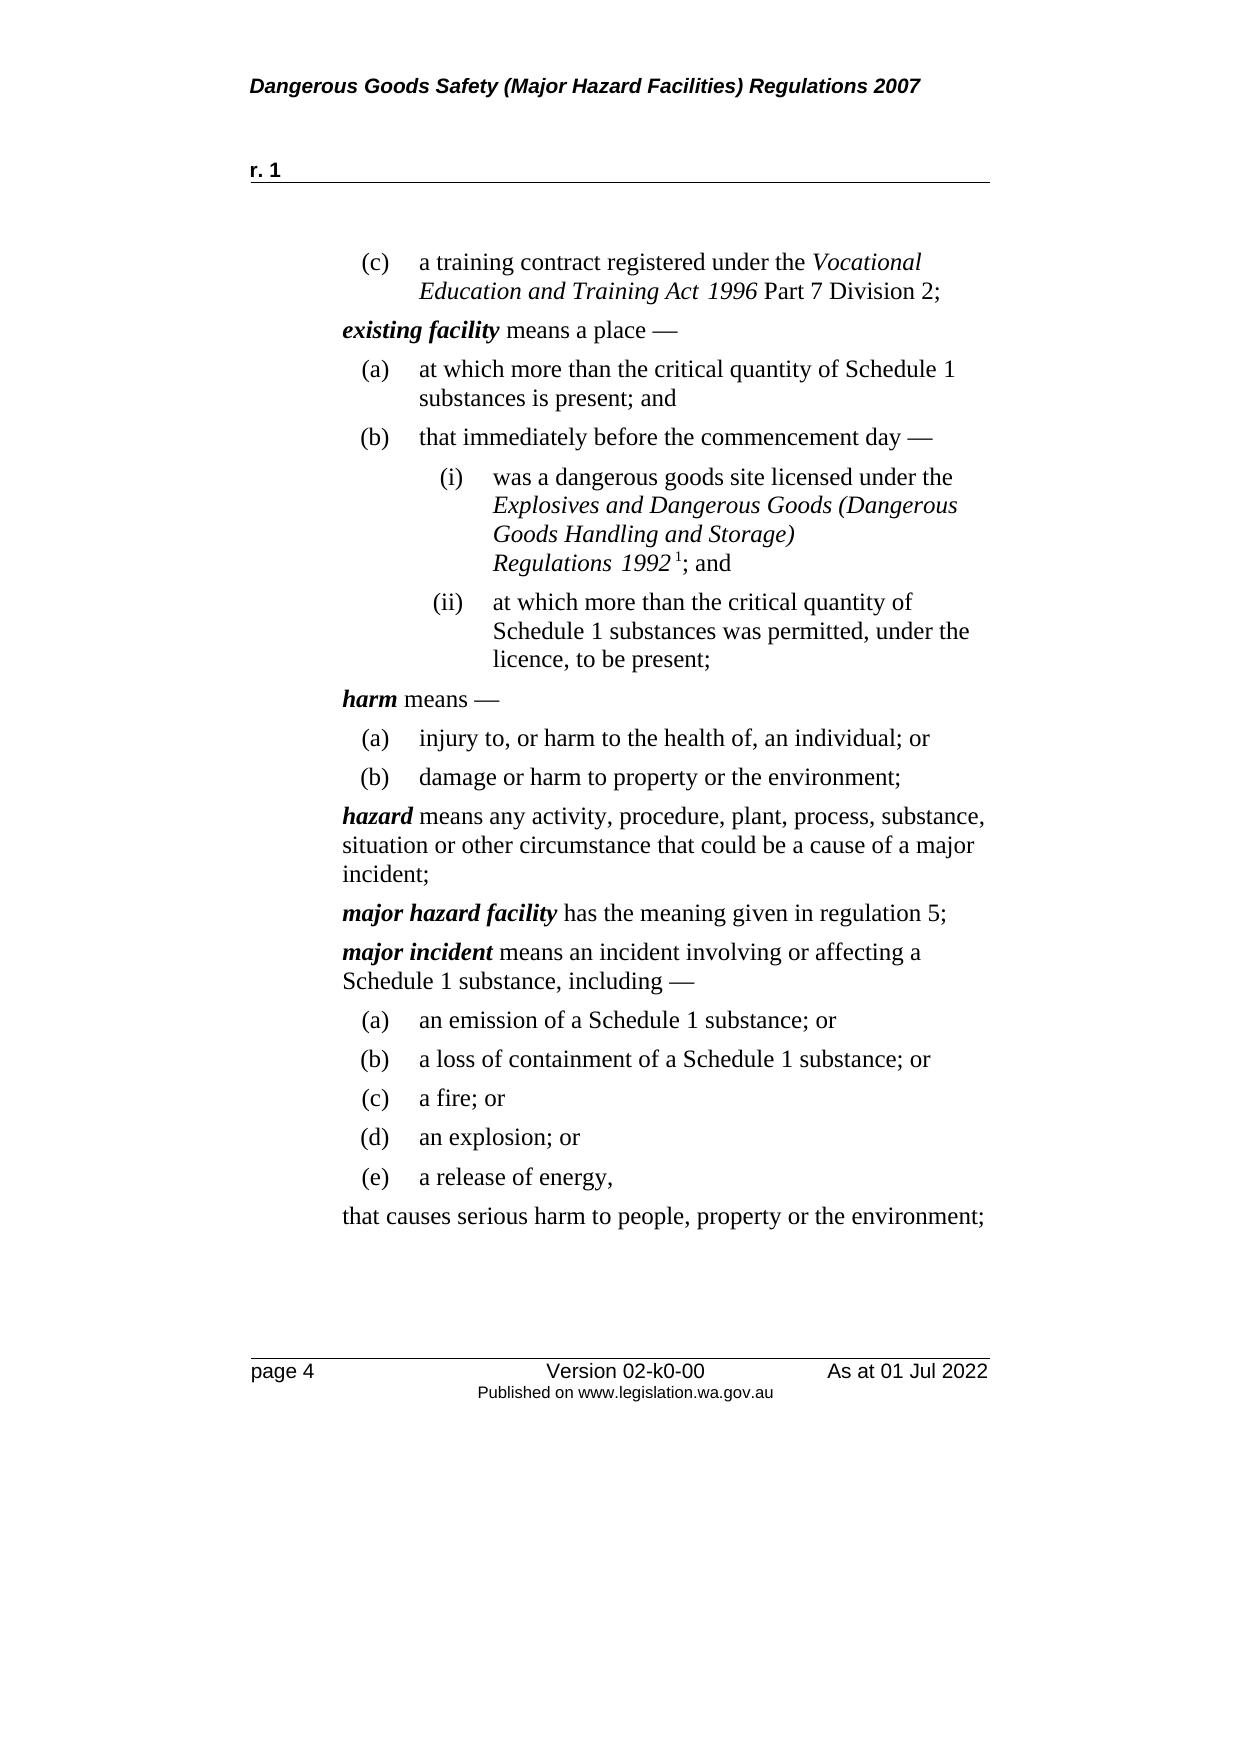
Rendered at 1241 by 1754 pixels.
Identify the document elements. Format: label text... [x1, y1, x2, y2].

text (b) that immediately before the commencement day — [251, 422, 990, 451]
text existing facility means a place — [251, 315, 990, 344]
text (a) an emission of a Schedule 1 substance; or [251, 1005, 990, 1034]
text (e) a release of energy, [251, 1162, 990, 1190]
text major incident means an incident involving or affecting a Schedule 1 substance, including — [251, 937, 990, 994]
text that causes serious harm to people, property or the environment; [251, 1201, 990, 1229]
text (c) a training contract registered under the Vocational Education and Training Act 1996 Part 7 Division 2; [251, 247, 990, 305]
text (c) a fire; or [251, 1083, 990, 1112]
text (b) damage or harm to property or the environment; [251, 762, 990, 791]
text hazard means any activity, procedure, plant, process, substance, situation or other circumstance that could be a cause of a major incident; [251, 801, 990, 887]
text (i) was a dangerous goods site licensed under the Explosives and Dangerous Goods (Dangerous Goods Handling and Storage) Regulations 1992 1; and [251, 462, 990, 577]
text major hazard facility has the meaning given in regulation 5; [251, 898, 990, 927]
text (a) injury to, or harm to the health of, an individual; or [251, 723, 990, 752]
text (b) a loss of containment of a Schedule 1 substance; or [251, 1044, 990, 1073]
text harm means — [251, 684, 990, 712]
text (ii) at which more than the critical quantity of Schedule 1 substances was permitted, under the licence, to be present; [251, 587, 990, 673]
text (a) at which more than the critical quantity of Schedule 1 substances is present; and [251, 354, 990, 412]
text (d) an explosion; or [251, 1122, 990, 1151]
